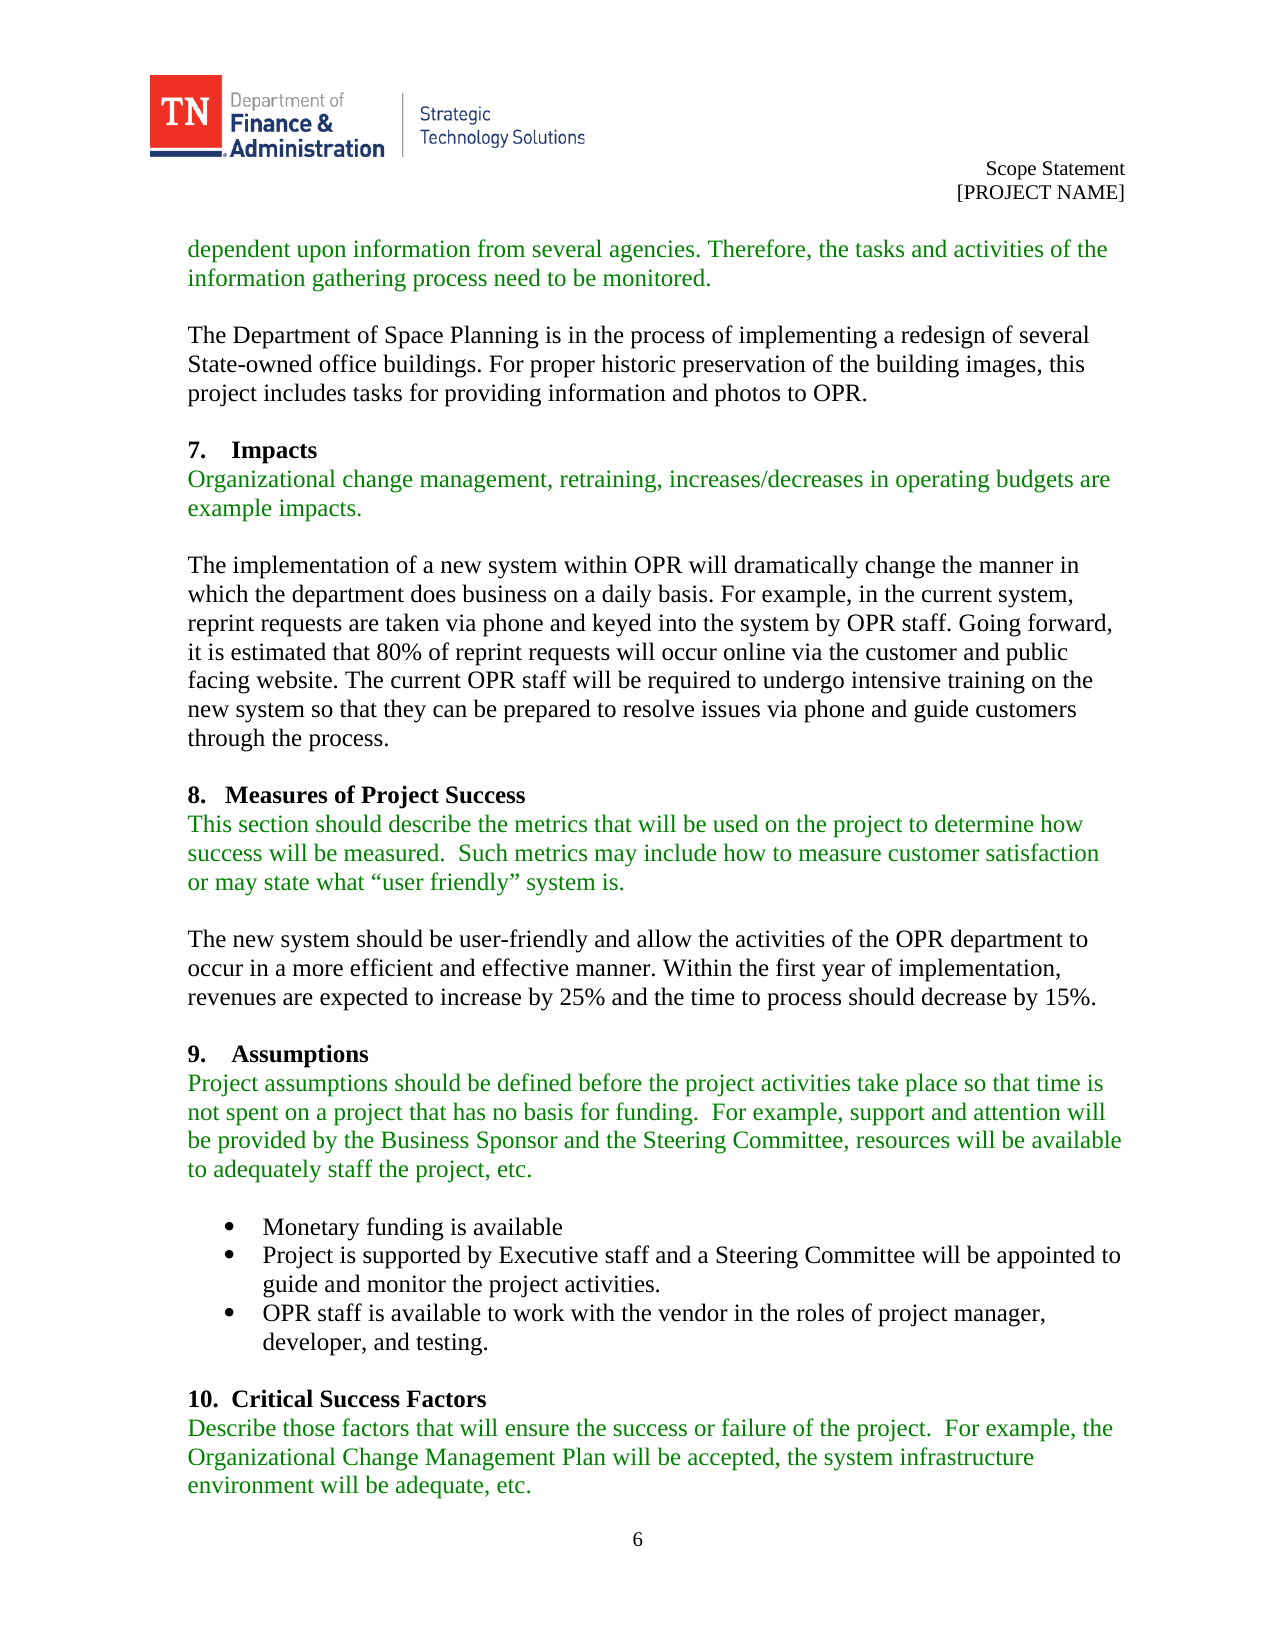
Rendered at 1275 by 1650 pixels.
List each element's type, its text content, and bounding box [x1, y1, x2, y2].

list Project is supported by Executive staff and a Steering Committee will be appointed to guide and monitor the project activities. [225, 1241, 1125, 1298]
picture [150, 75, 585, 157]
text The Department of Space Planning is in the process of implementing a redesign of several State-owned office buildings. For proper historic preservation of the building images, this project includes tasks for providing information and photos to OPR. [187, 321, 1125, 407]
text This section should describe the metrics that will be used on the project to determine how success will be measured. Such metrics may include how to measure customer satisfaction or may state what “user friendly” system is. [187, 809, 1125, 896]
text Organizational change management, retraining, increases/decreases in operating budgets are example impacts. [187, 464, 1125, 522]
list Assumptions [187, 1039, 1125, 1068]
text Describe those factors that will ensure the success or failure of the project. For example, the Organizational Change Management Plan will be accepted, the system infrastructure environment will be adequate, etc. [187, 1413, 1125, 1499]
list Monetary funding is available [225, 1212, 1125, 1241]
list Measures of Project Success [187, 781, 1125, 809]
text Project assumptions should be defined before the project activities take place so that time is not spent on a project that has no basis for funding. For example, support and attention will be provided by the Business Sponsor and the Steering Committee, resources will be available to adequately staff the project, etc. [187, 1068, 1125, 1183]
list OPR staff is available to work with the vendor in the roles of project manager, developer, and testing. [225, 1298, 1125, 1356]
list Impacts [187, 436, 1125, 464]
text The new system should be user-friendly and allow the activities of the OPR department to occur in a more efficient and effective manner. Within the first year of implementation, revenues are expected to increase by 25% and the time to process should decrease by 15%. [187, 924, 1125, 1011]
text The implementation of a new system within OPR will dramatically change the manner in which the department does business on a daily basis. For example, in the current system, reprint requests are taken via phone and keyed into the system by OPR staff. Going forward, it is estimated that 80% of reprint requests will occur online via the customer and public facing website. The current OPR staff will be required to undergo intensive training on the new system so that they can be prepared to resolve issues via phone and guide customers through the process. [187, 551, 1125, 752]
list Critical Success Factors [187, 1384, 1125, 1413]
